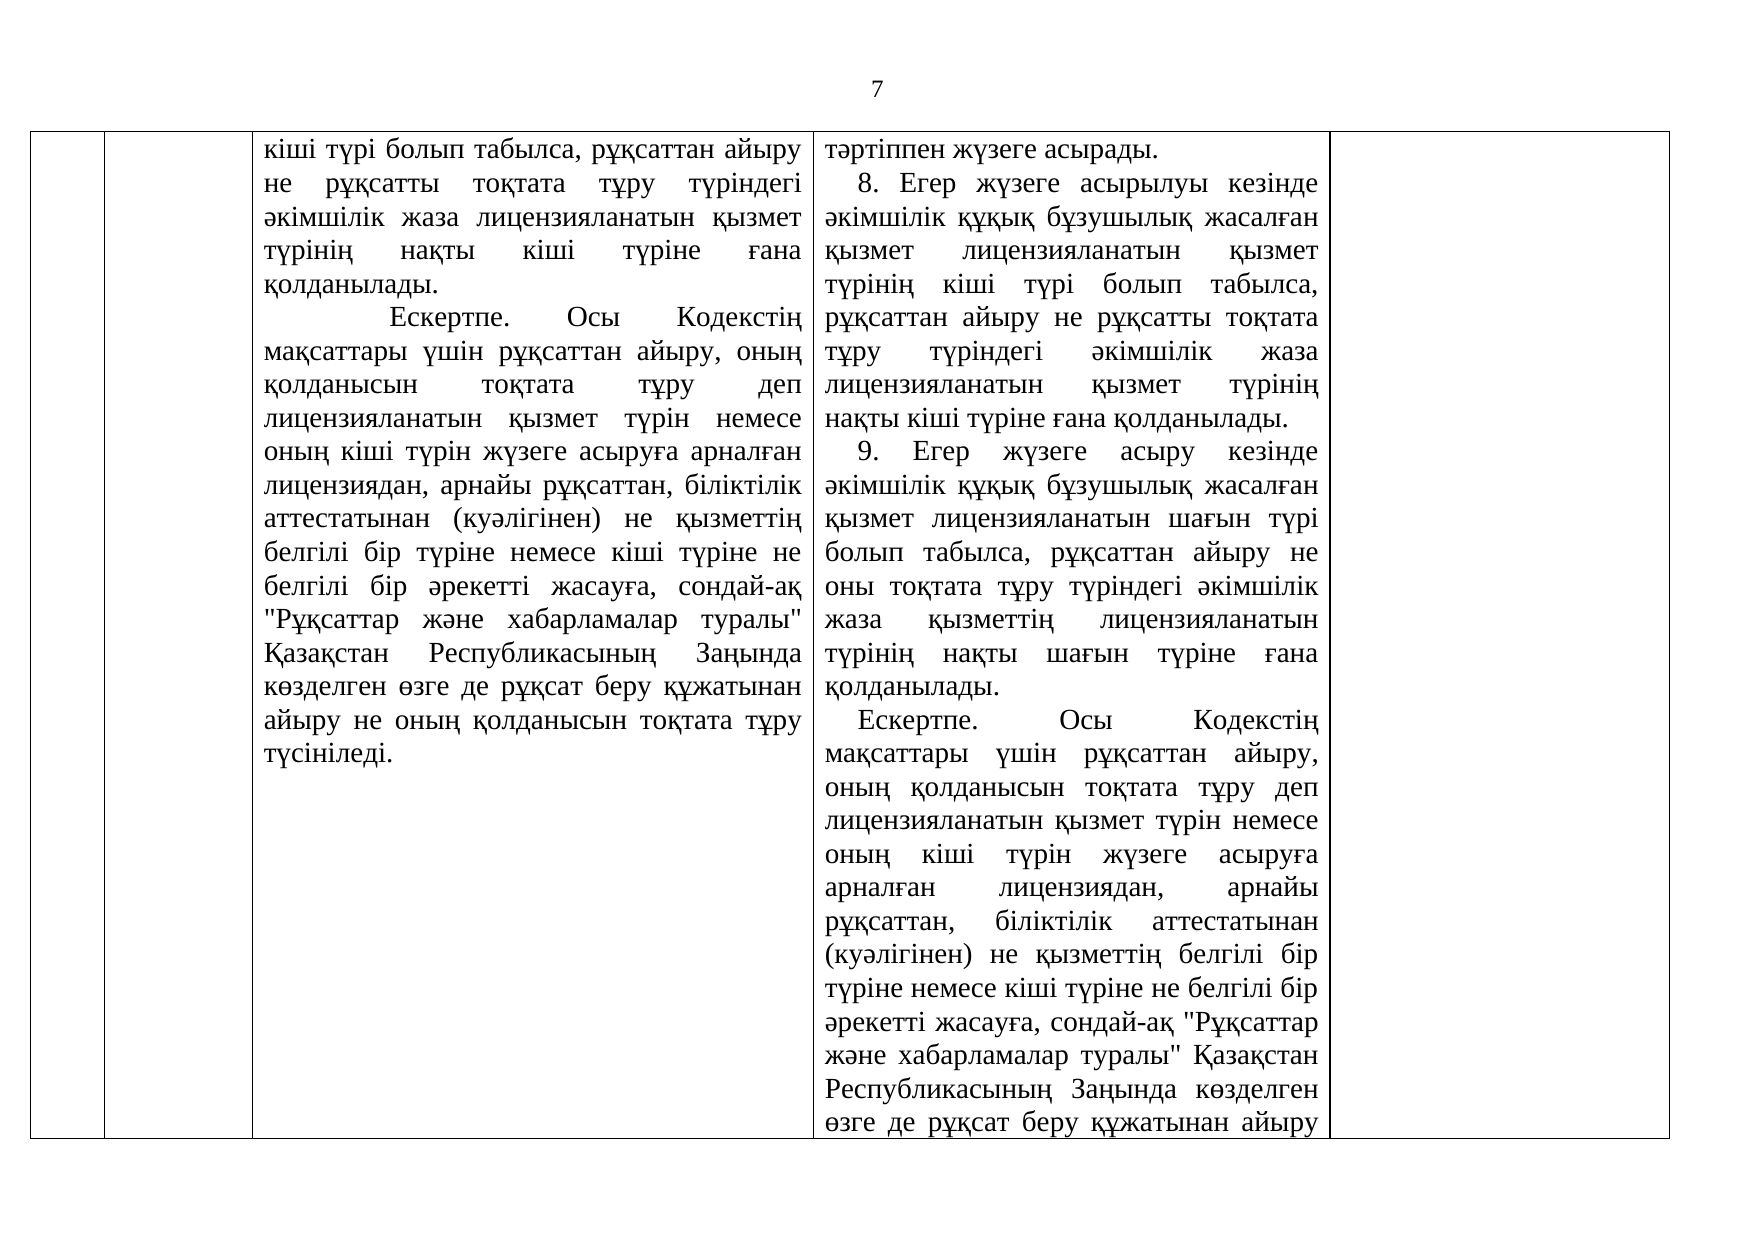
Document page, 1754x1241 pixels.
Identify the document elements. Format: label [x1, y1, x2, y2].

table_cell [31, 132, 104, 1138]
table_cell [253, 132, 813, 1138]
table_cell [814, 132, 1329, 1138]
table_cell [105, 132, 252, 1138]
table_cell [1331, 132, 1669, 1138]
